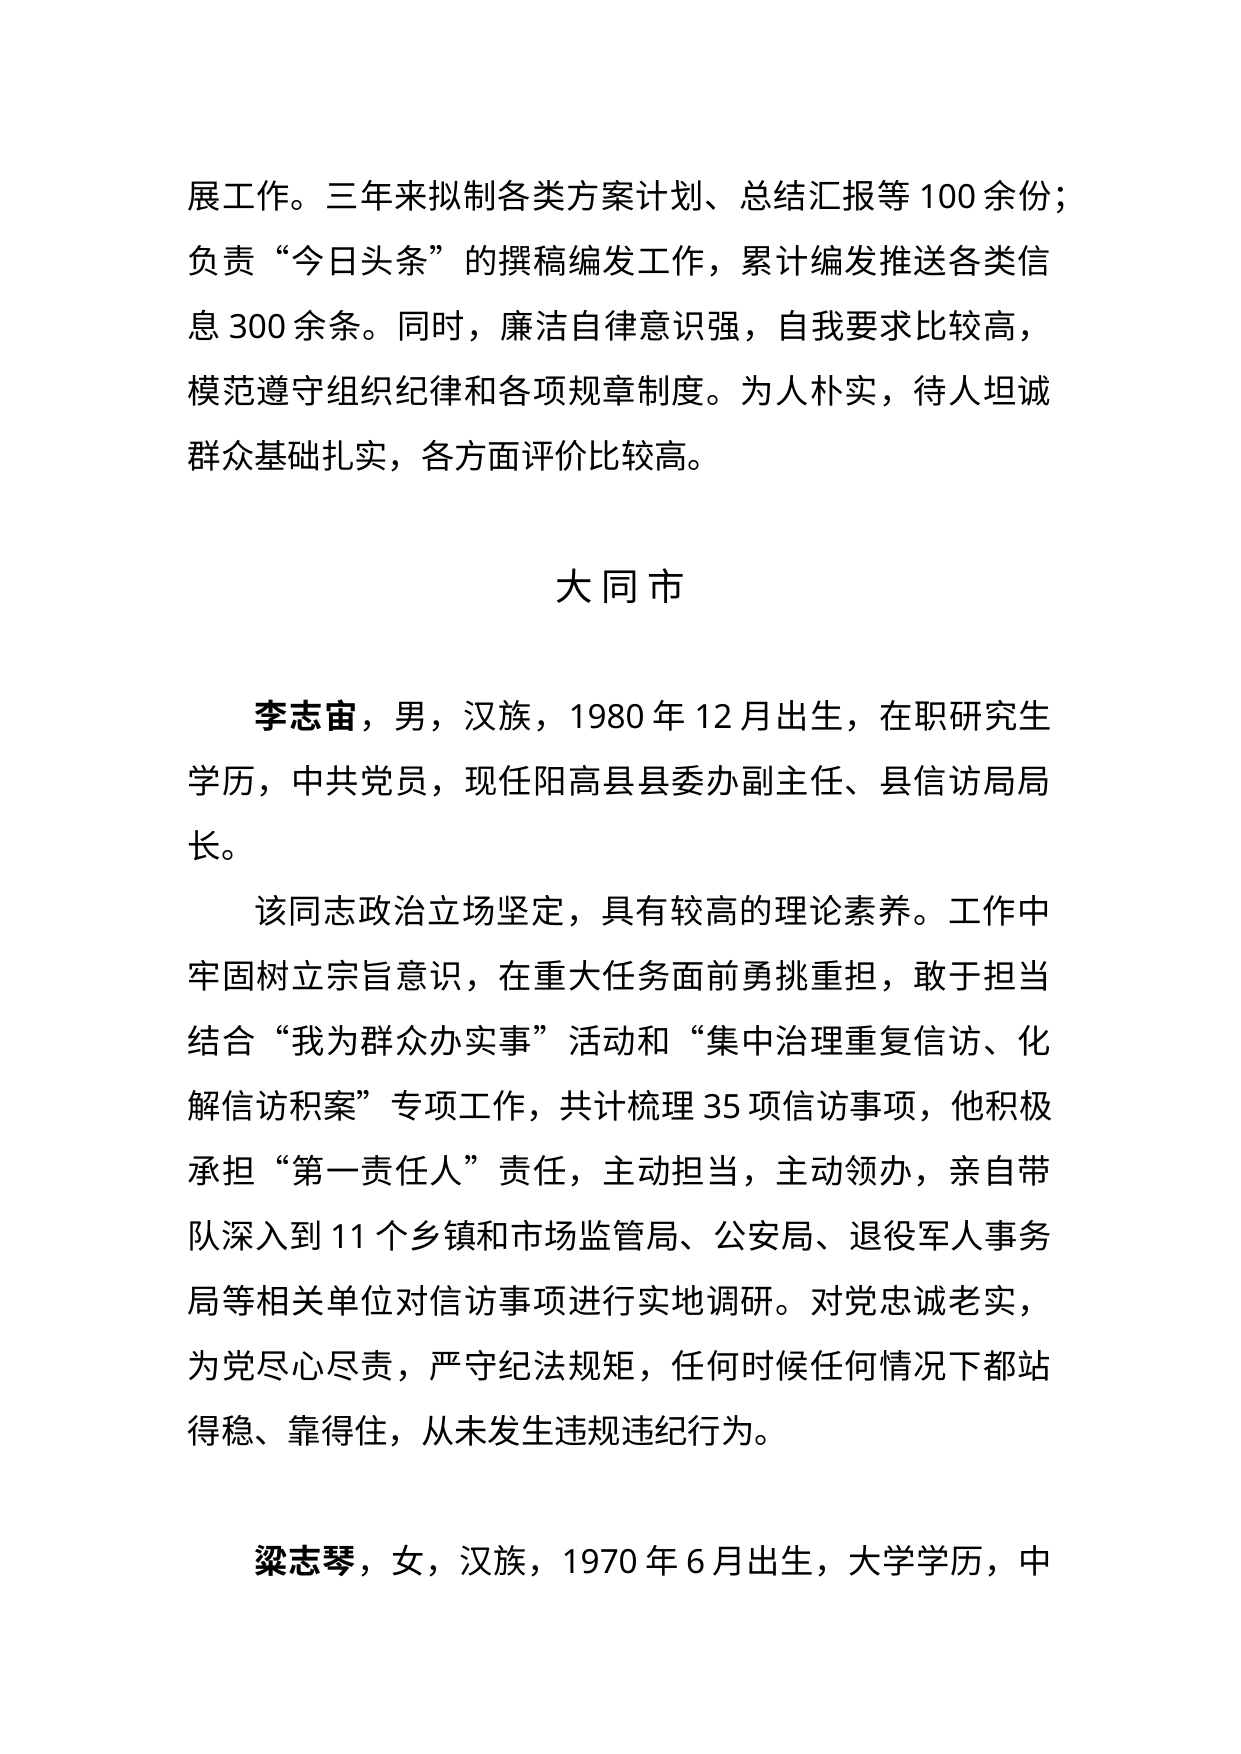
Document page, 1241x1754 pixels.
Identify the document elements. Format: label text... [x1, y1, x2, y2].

text 李志宙，男，汉族，1980年12月出生，在职研究生学历，中共党员，现任阳高县县委办副主任、县信访局局长。 [187, 682, 1053, 877]
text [187, 1527, 1053, 1592]
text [187, 162, 1053, 487]
text 该同志政治立场坚定，具有较高的理论素养。工作中牢固树立宗旨意识，在重大任务面前勇挑重担，敢于担当，结合“我为群众办实事”活动和“集中治理重复信访、化解信访积案”专项工作，共计梳理35项信访事项，他积极承担“第一责任人”责任，主动担当，主动领办，亲自带队深入到11个乡镇和市场监管局、公安局、退役军人事务局等相关单位对信访事项进行实地调研。对党忠诚老实，为党尽心尽责，严守纪法规矩，任何时候任何情况下都站得稳、靠得住，从未发生违规违纪行为。 [187, 877, 1053, 1462]
text 大 同 市 [187, 552, 1053, 617]
